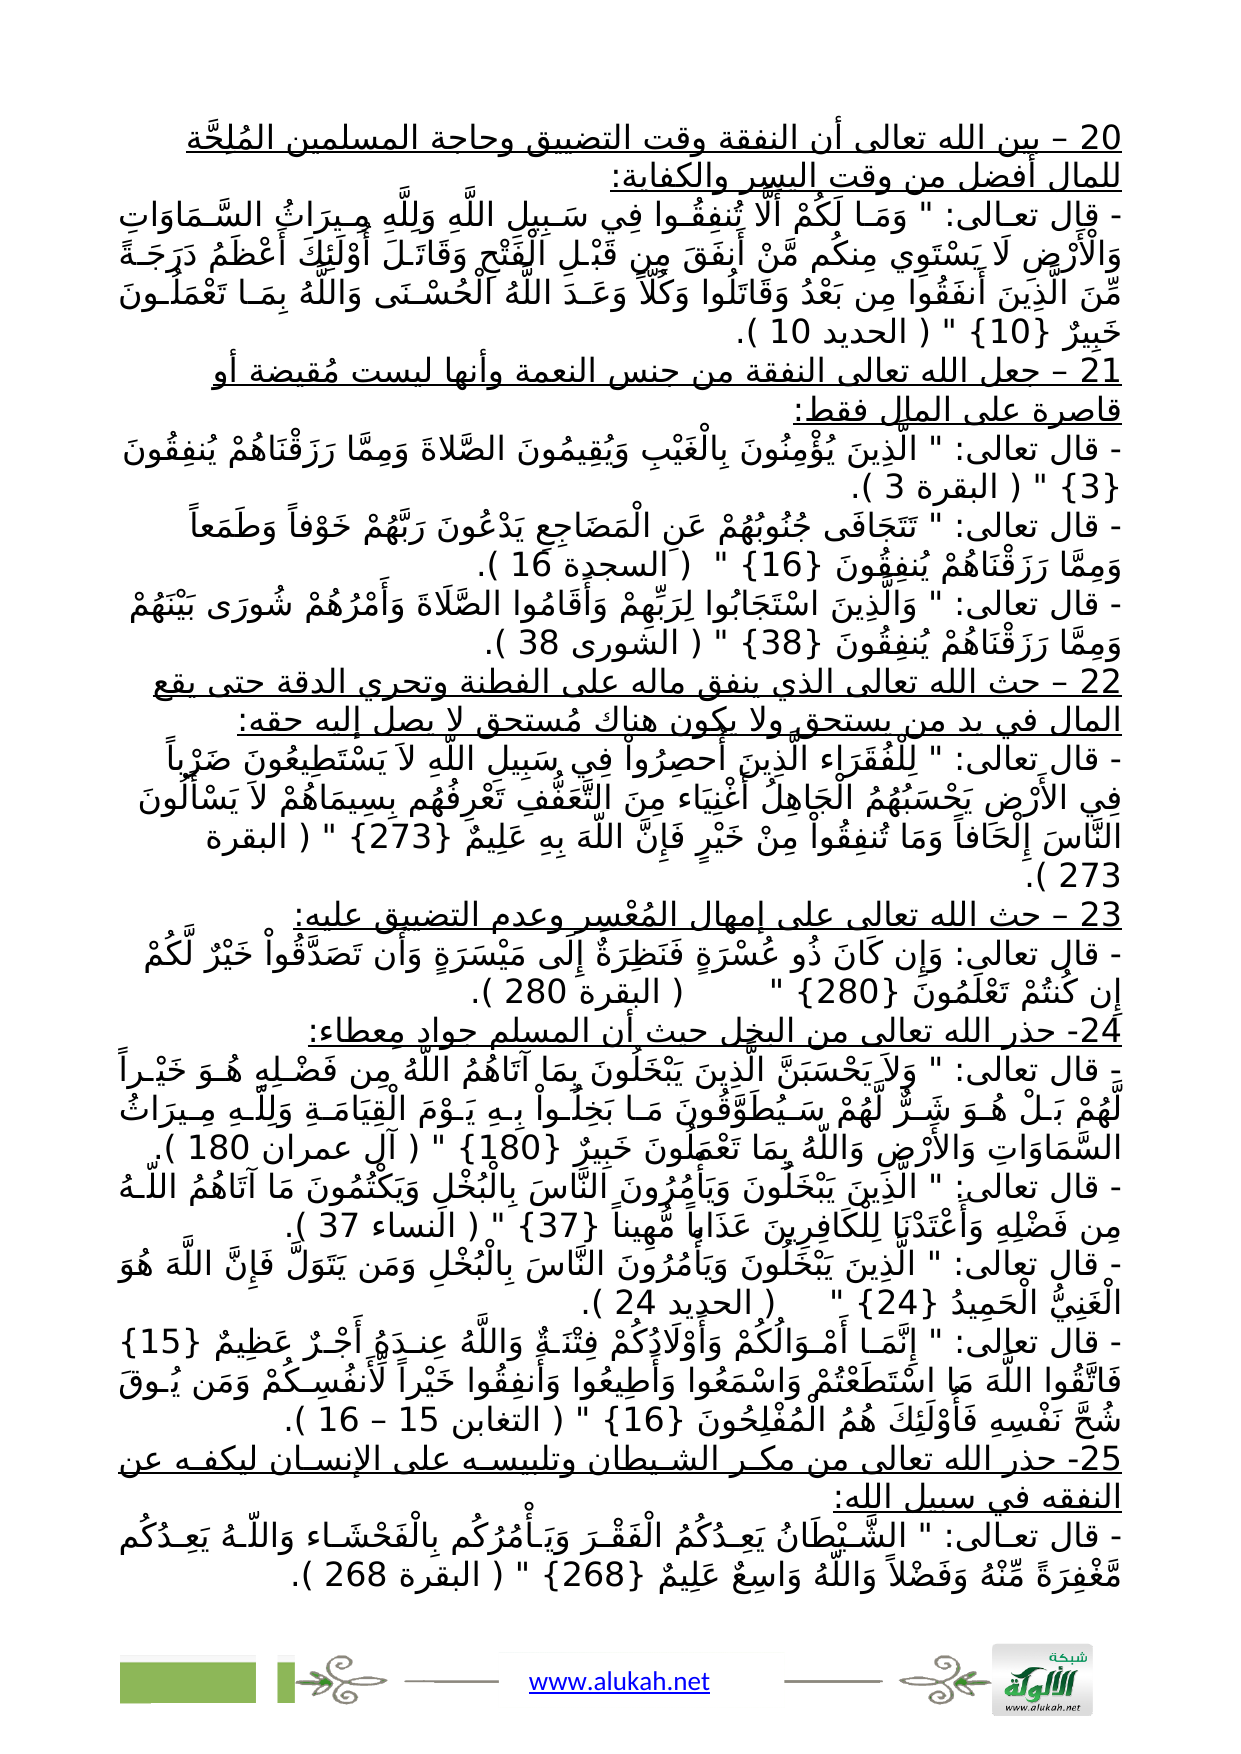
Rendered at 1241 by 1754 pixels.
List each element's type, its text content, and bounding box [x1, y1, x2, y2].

picture [118, 1641, 1094, 1723]
text - قال تعالى: " وَمَا لَكُمْ أَلَّا تُنفِقُوا فِي سَبِيلِ اللَّهِ وَلِلَّهِ مِيرَاثُ السَّمَاوَاتِ وَالْأَرْضِ لَا يَسْتَوِي مِنكُم مَّنْ أَنفَقَ مِن قَبْلِ الْفَتْحِ وَقَاتَلَ أُوْلَئِكَ أَعْظَمُ دَرَجَةً مِّنَ الَّذِينَ أَنفَقُوا مِن بَعْدُ وَقَاتَلُوا وَكُلّاً وَعَدَ اللَّهُ الْحُسْنَى وَاللَّهُ بِمَا تَعْمَلُونَ خَبِيرٌ {10} " ( الحديد 10 ). [118, 196, 1122, 351]
text - قال تعالى: " لِلْفُقَرَاء الَّذِينَ أُحصِرُواْ فِي سَبِيلِ اللّهِ لاَ يَسْتَطِيعُونَ ضَرْباً فِي الأَرْضِ يَحْسَبُهُمُ الْجَاهِلُ أَغْنِيَاء مِنَ التَّعَفُّفِ تَعْرِفُهُم بِسِيمَاهُمْ لاَ يَسْأَلُونَ النَّاسَ إِلْحَافاً وَمَا تُنفِقُواْ مِنْ خَيْرٍ فَإِنَّ اللّهَ بِهِ عَلِيمٌ {273} " ( البقرة 273 ). [118, 740, 1122, 895]
text 24- حذر الله تعالى من البخل حيث أن المسلم جواد مِعطاء: [118, 1012, 1122, 1051]
text 25- حذر الله تعالى من مكر الشيطان وتلبيسه على الإنسان ليكفه عن النفقه في سبيل الله: [118, 1439, 1122, 1472]
text - قال تعالى: " الشَّيْطَانُ يَعِدُكُمُ الْفَقْرَ وَيَأْمُرُكُم بِالْفَحْشَاء وَاللّهُ يَعِدُكُم مَّغْفِرَةً مِّنْهُ وَفَضْلاً وَاللّهُ وَاسِعٌ عَلِيمٌ {268} " ( البقرة 268 ). [118, 1517, 1122, 1594]
text 23 – حث الله تعالى على إمهال المُعْسِر وعدم التضييق عليه: [118, 895, 1122, 934]
text 20 – بين الله تعالى أن النفقة وقت التضييق وحاجة المسلمين المُلِحَّة للمال أفضل من وقت اليسر والكفاية: [118, 118, 1122, 196]
text 22 – حث الله تعالى الذي ينفق ماله على الفطنة وتحري الدقة حتى يقع المال في يد من يستحق ولا يكون هناك مُستحق لا يصل إليه حقه: [118, 662, 1122, 740]
text - قال تعالى: وَإِن كَانَ ذُو عُسْرَةٍ فَنَظِرَةٌ إِلَى مَيْسَرَةٍ وَأَن تَصَدَّقُواْ خَيْرٌ لَّكُمْ إِن كُنتُمْ تَعْلَمُونَ {280} " ( البقرة 280 ). [118, 934, 1122, 1012]
text - قال تعالى: " وَالَّذِينَ اسْتَجَابُوا لِرَبِّهِمْ وَأَقَامُوا الصَّلَاةَ وَأَمْرُهُمْ شُورَى بَيْنَهُمْ وَمِمَّا رَزَقْنَاهُمْ يُنفِقُونَ {38} " ( الشورى 38 ). [118, 584, 1122, 662]
text 21 – جعل الله تعالى النفقة من جنس النعمة وأنها ليست مُقيضة أو قاصرة على المال فقط: [118, 351, 1122, 429]
text - قال تعالى: " تَتَجَافَى جُنُوبُهُمْ عَنِ الْمَضَاجِعِ يَدْعُونَ رَبَّهُمْ خَوْفاً وَطَمَعاً وَمِمَّا رَزَقْنَاهُمْ يُنفِقُونَ {16} " ( السجدة 16 ). [118, 507, 1122, 584]
text 25- حذر الله تعالى من مكر الشيطان وتلبيسه على الإنسان ليكفه عن النفقه في سبيل الله: [118, 1474, 1122, 1517]
text - قال تعالى: " الَّذِينَ يَبْخَلُونَ وَيَأْمُرُونَ النَّاسَ بِالْبُخْلِ وَمَن يَتَوَلَّ فَإِنَّ اللَّهَ هُوَ الْغَنِيُّ الْحَمِيدُ {24}‏ " ( الحديد 24 ). [118, 1245, 1122, 1323]
text - قال تعالى: " إِنَّمَا أَمْوَالُكُمْ وَأَوْلَادُكُمْ فِتْنَةٌ وَاللَّهُ عِندَهُ أَجْرٌ عَظِيمٌ {15} فَاتَّقُوا اللَّهَ مَا اسْتَطَعْتُمْ وَاسْمَعُوا وَأَطِيعُوا وَأَنفِقُوا خَيْراً لِّأَنفُسِكُمْ وَمَن يُوقَ شُحَّ نَفْسِهِ فَأُوْلَئِكَ هُمُ الْمُفْلِحُونَ {16} " ( التغابن 15 – 16 ). [118, 1323, 1122, 1439]
text - قال تعالى: " وَلاَ يَحْسَبَنَّ الَّذِينَ يَبْخَلُونَ بِمَا آتَاهُمُ اللّهُ مِن فَضْلِهِ هُوَ خَيْراً لَّهُمْ بَلْ هُوَ شَرٌّ لَّهُمْ سَيُطَوَّقُونَ مَا بَخِلُواْ بِهِ يَوْمَ الْقِيَامَةِ وَلِلّهِ مِيرَاثُ السَّمَاوَاتِ وَالأَرْضِ وَاللّهُ بِمَا تَعْمَلُونَ خَبِيرٌ {180}‏ " ( آل عمران 180 ). [118, 1051, 1122, 1167]
text - قال تعالى: " الَّذِينَ يَبْخَلُونَ وَيَأْمُرُونَ النَّاسَ بِالْبُخْلِ وَيَكْتُمُونَ مَا آتَاهُمُ اللّهُ مِن فَضْلِهِ وَأَعْتَدْنَا لِلْكَافِرِينَ عَذَاباً مُّهِيناً {37}‏ " ( النساء 37 ). [118, 1167, 1122, 1245]
text - قال تعالى: " الَّذِينَ يُؤْمِنُونَ بِالْغَيْبِ وَيُقِيمُونَ الصَّلاةَ وَمِمَّا رَزَقْنَاهُمْ يُنفِقُونَ {3} " ( البقرة 3 ). [118, 429, 1122, 507]
